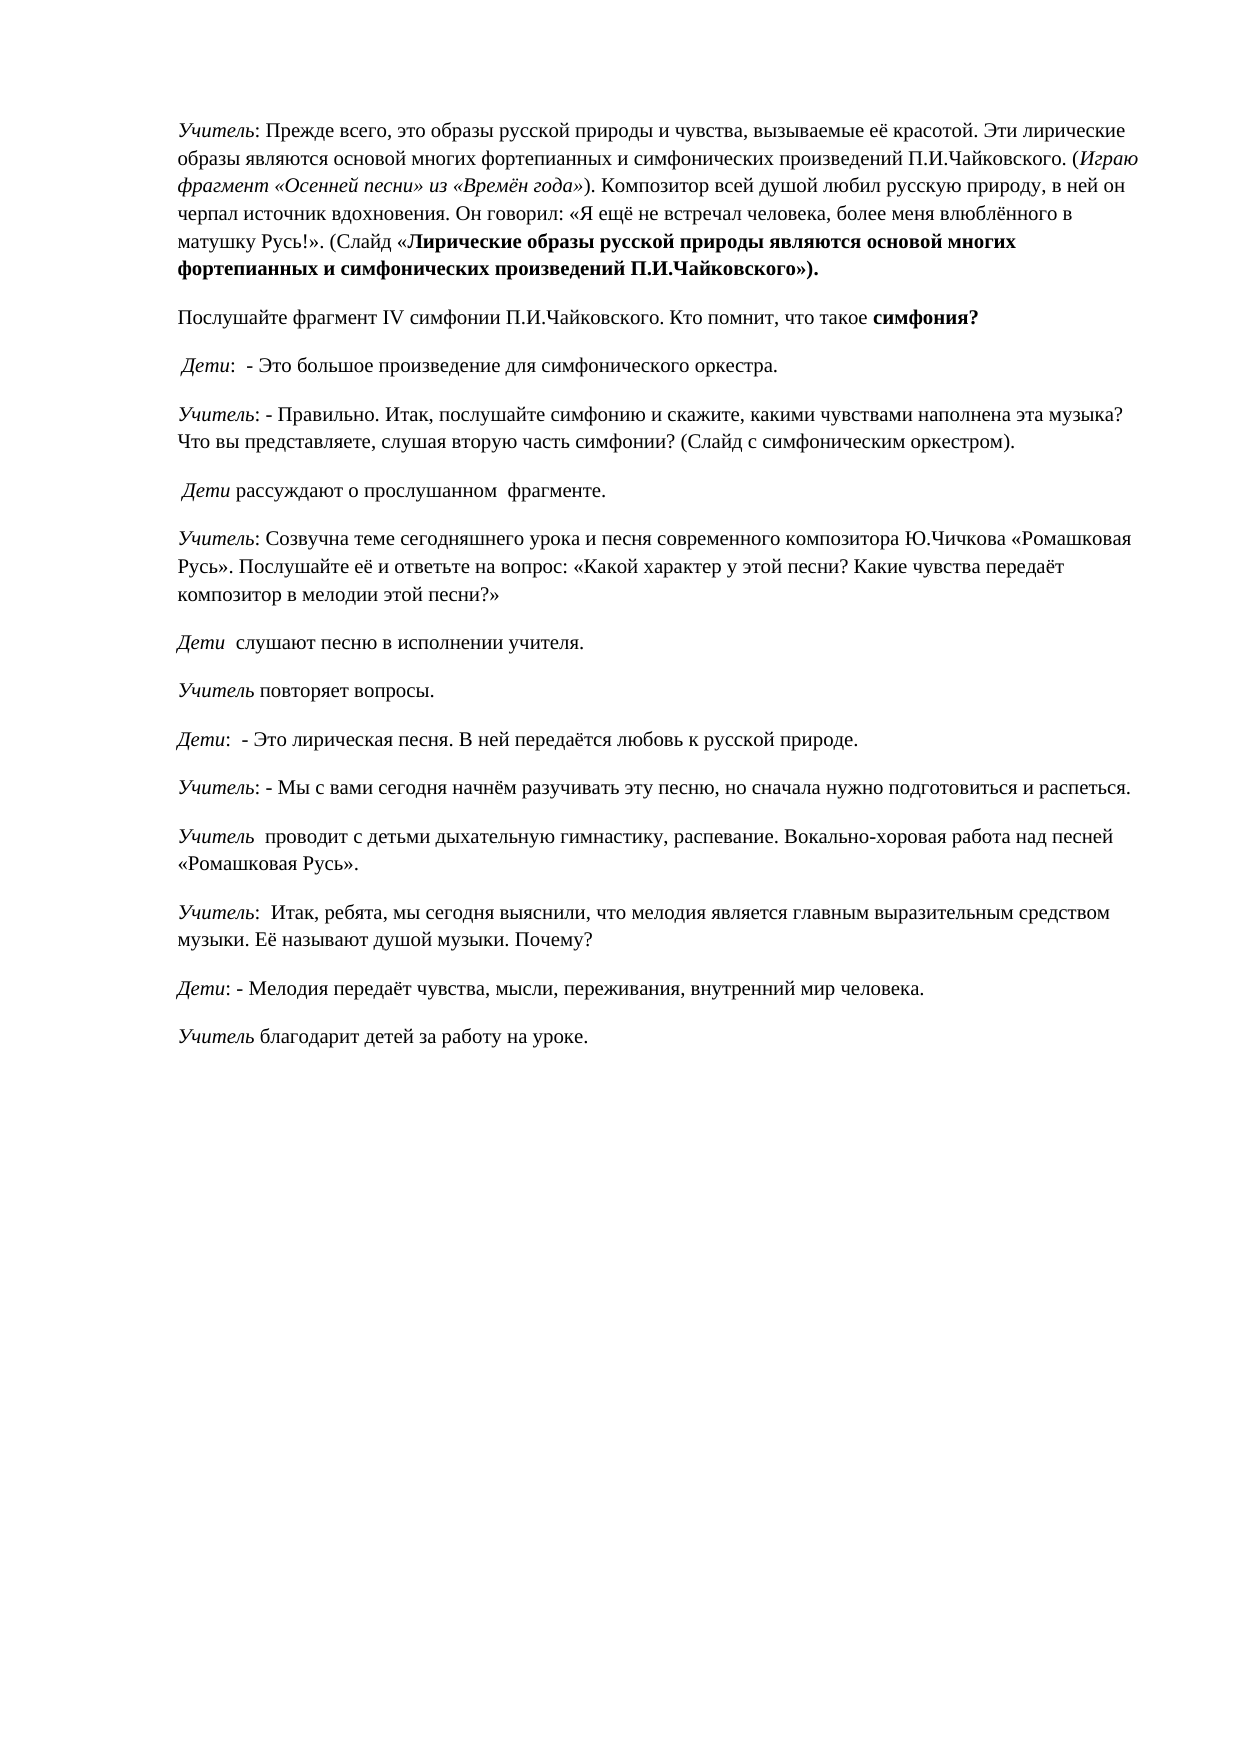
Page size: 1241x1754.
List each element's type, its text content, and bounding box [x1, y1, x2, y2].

text Учитель благодарит детей за работу на уроке. [177, 1024, 1152, 1048]
text Дети: - Это большое произведение для симфонического оркестра. [177, 353, 1152, 377]
text Дети слушают песню в исполнении учителя. [177, 630, 1152, 654]
text Учитель: - Правильно. Итак, послушайте симфонию и скажите, какими чувствами наполнена эта музыка? Что вы представляете, слушая вторую часть симфонии? (Слайд с симфоническим оркестром). [177, 402, 1152, 453]
text Учитель: Прежде всего, это образы русской природы и чувства, вызываемые её красотой. Эти лирические образы являются основой многих фортепианных и симфонических произведений П.И.Чайковского. (Играю фрагмент «Осенней песни» из «Времён года»). Композитор всей душой любил русскую природу, в ней он черпал источник вдохновения. Он говорил: «Я ещё не встречал человека, более меня влюблённого в матушку Русь!». (Слайд «Лирические образы русской природы являются основой многих фортепианных и симфонических произведений П.И.Чайковского»). [177, 118, 1152, 280]
text Учитель проводит с детьми дыхательную гимнастику, распевание. Вокально-хоровая работа над песней «Ромашковая Русь». [177, 824, 1152, 875]
text Дети: - Мелодия передаёт чувства, мысли, переживания, внутренний мир человека. [177, 976, 1152, 1000]
text Учитель: - Мы с вами сегодня начнём разучивать эту песню, но сначала нужно подготовиться и распеться. [177, 775, 1152, 799]
text Учитель повторяет вопросы. [177, 678, 1152, 702]
text Учитель: Итак, ребята, мы сегодня выяснили, что мелодия является главным выразительным средством музыки. Её называют душой музыки. Почему? [177, 900, 1152, 951]
text Учитель: Созвучна теме сегодняшнего урока и песня современного композитора Ю.Чичкова «Ромашковая Русь». Послушайте её и ответьте на вопрос: «Какой характер у этой песни? Какие чувства передаёт композитор в мелодии этой песни?» [177, 526, 1152, 606]
text Послушайте фрагмент IV симфонии П.И.Чайковского. Кто помнит, что такое симфония? [177, 304, 1152, 329]
text Дети: - Это лирическая песня. В ней передаётся любовь к русской природе. [177, 727, 1152, 751]
text Дети рассуждают о прослушанном фрагменте. [177, 478, 1152, 502]
